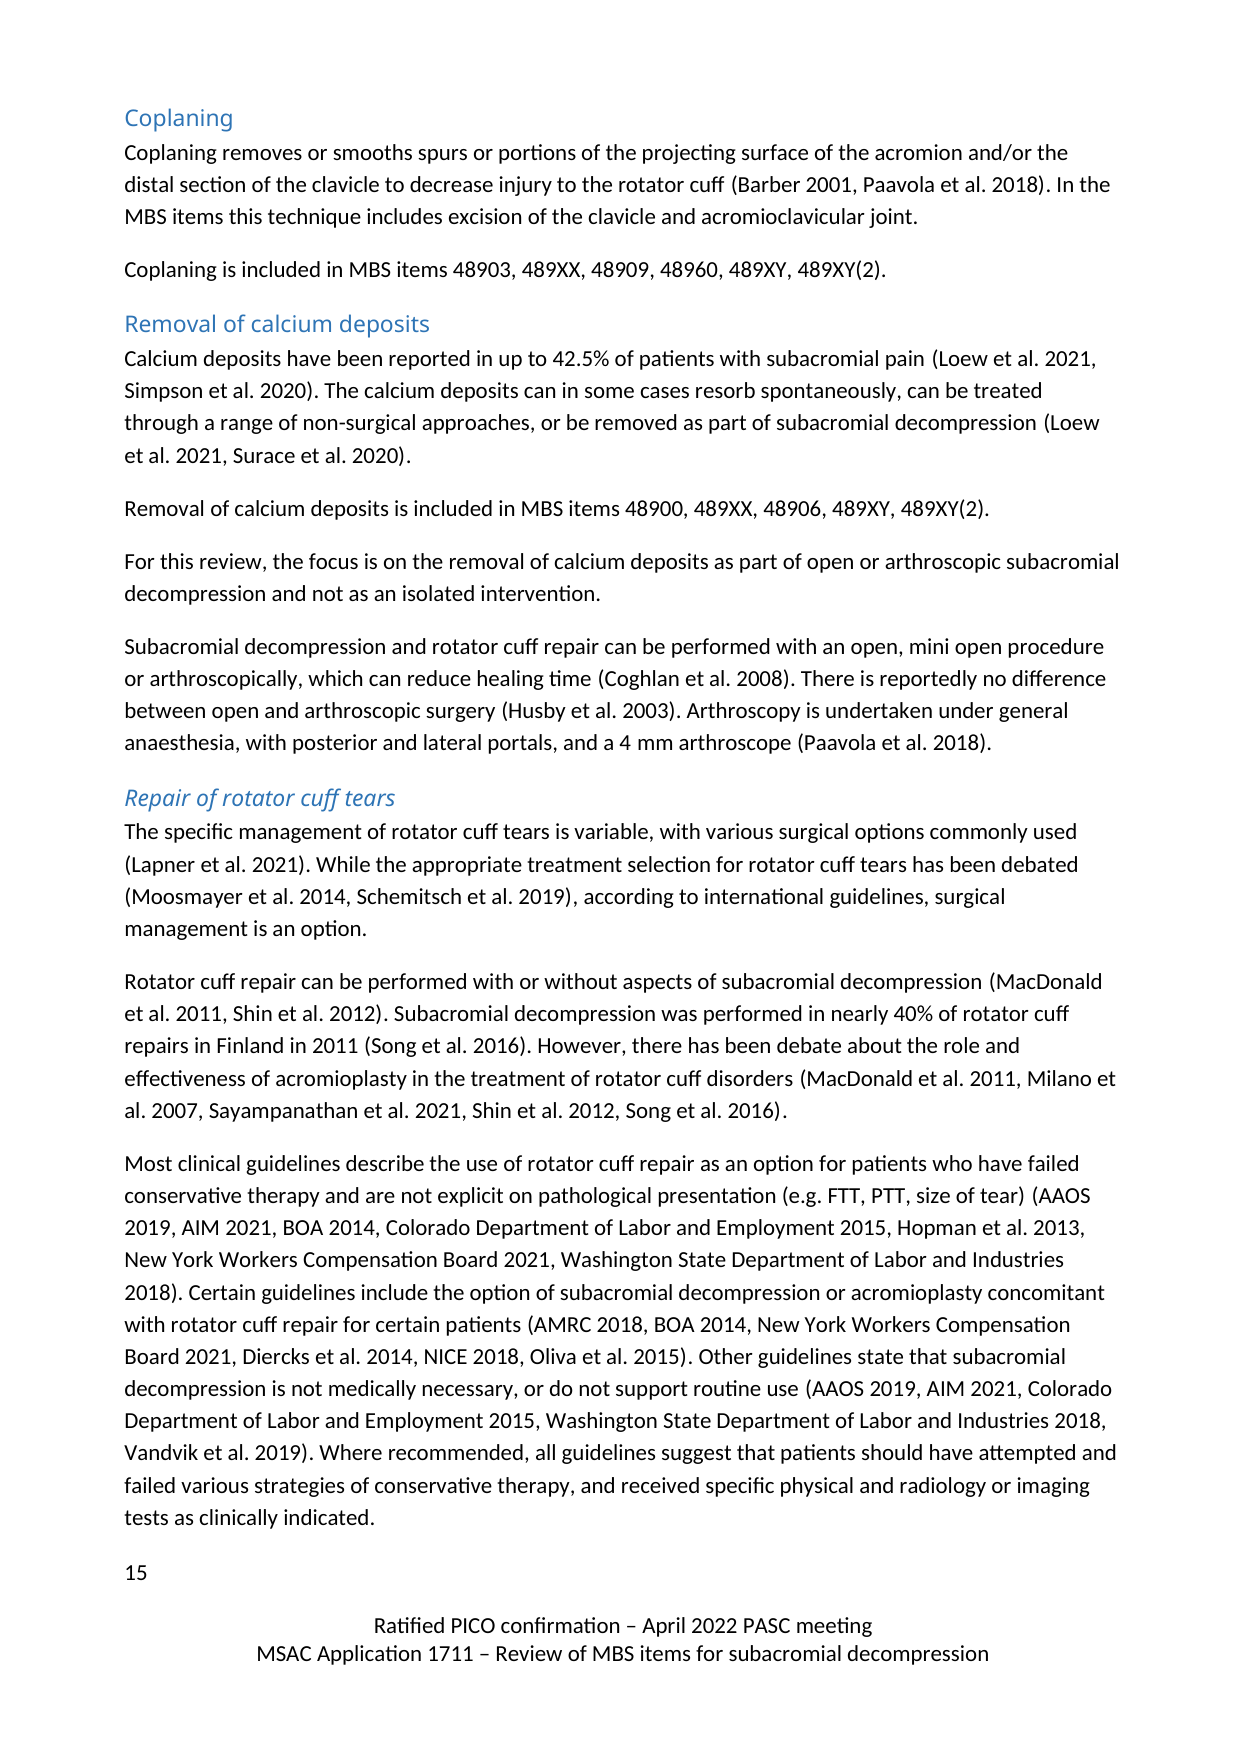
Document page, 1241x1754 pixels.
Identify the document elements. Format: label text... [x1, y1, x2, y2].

text For this review, the focus is on the removal of calcium deposits as part of open or arthroscopic subacromial decompression and not as an isolated intervention. [124, 547, 1122, 607]
text Removal of calcium deposits is included in MBS items 48900, 489XX, 48906, 489XY, 489XY(2). [124, 494, 1122, 522]
subtitle Removal of calcium deposits [124, 308, 1122, 339]
text Rotator cuff repair can be performed with or without aspects of subacromial decompression (MacDonald et al. 2011, Shin et al. 2012). Subacromial decompression was performed in nearly 40% of rotator cuff repairs in Finland in 2011 (Song et al. 2016). However, there has been debate about the role and effectiveness of acromioplasty in the treatment of rotator cuff disorders (MacDonald et al. 2011, Milano et al. 2007, Sayampanathan et al. 2021, Shin et al. 2012, Song et al. 2016). [124, 967, 1122, 1124]
text Coplaning removes or smooths spurs or portions of the projecting surface of the acromion and/or the distal section of the clavicle to decrease injury to the rotator cuff (Barber 2001, Paavola et al. 2018). In the MBS items this technique includes excision of the clavicle and acromioclavicular joint. [124, 138, 1122, 230]
text Calcium deposits have been reported in up to 42.5% of patients with subacromial pain (Loew et al. 2021, Simpson et al. 2020). The calcium deposits can in some cases resorb spontaneously, can be treated through a range of non-surgical approaches, or be removed as part of subacromial decompression (Loew et al. 2021, Surace et al. 2020). [124, 344, 1122, 469]
text Coplaning is included in MBS items 48903, 489XX, 48909, 48960, 489XY, 489XY(2). [124, 255, 1122, 283]
text The specific management of rotator cuff tears is variable, with various surgical options commonly used (Lapner et al. 2021). While the appropriate treatment selection for rotator cuff tears has been debated (Moosmayer et al. 2014, Schemitsch et al. 2019), according to international guidelines, surgical management is an option. [124, 817, 1122, 942]
subtitle Coplaning [124, 102, 1122, 133]
subtitle Repair of rotator cuff tears [124, 782, 1122, 813]
text Most clinical guidelines describe the use of rotator cuff repair as an option for patients who have failed conservative therapy and are not explicit on pathological presentation (e.g. FTT, PTT, size of tear) (AAOS 2019, AIM 2021, BOA 2014, Colorado Department of Labor and Employment 2015, Hopman et al. 2013, New York Workers Compensation Board 2021, Washington State Department of Labor and Industries 2018). Certain guidelines include the option of subacromial decompression or acromioplasty concomitant with rotator cuff repair for certain patients (AMRC 2018, BOA 2014, New York Workers Compensation Board 2021, Diercks et al. 2014, NICE 2018, Oliva et al. 2015). Other guidelines state that subacromial decompression is not medically necessary, or do not support routine use (AAOS 2019, AIM 2021, Colorado Department of Labor and Employment 2015, Washington State Department of Labor and Industries 2018, Vandvik et al. 2019). Where recommended, all guidelines suggest that patients should have attempted and failed various strategies of conservative therapy, and received specific physical and radiology or imaging tests as clinically indicated. [124, 1149, 1122, 1531]
text Subacromial decompression and rotator cuff repair can be performed with an open, mini open procedure or arthroscopically, which can reduce healing time (Coghlan et al. 2008). There is reportedly no difference between open and arthroscopic surgery (Husby et al. 2003). Arthroscopy is undertaken under general anaesthesia, with posterior and lateral portals, and a 4 mm arthroscope (Paavola et al. 2018). [124, 632, 1122, 757]
